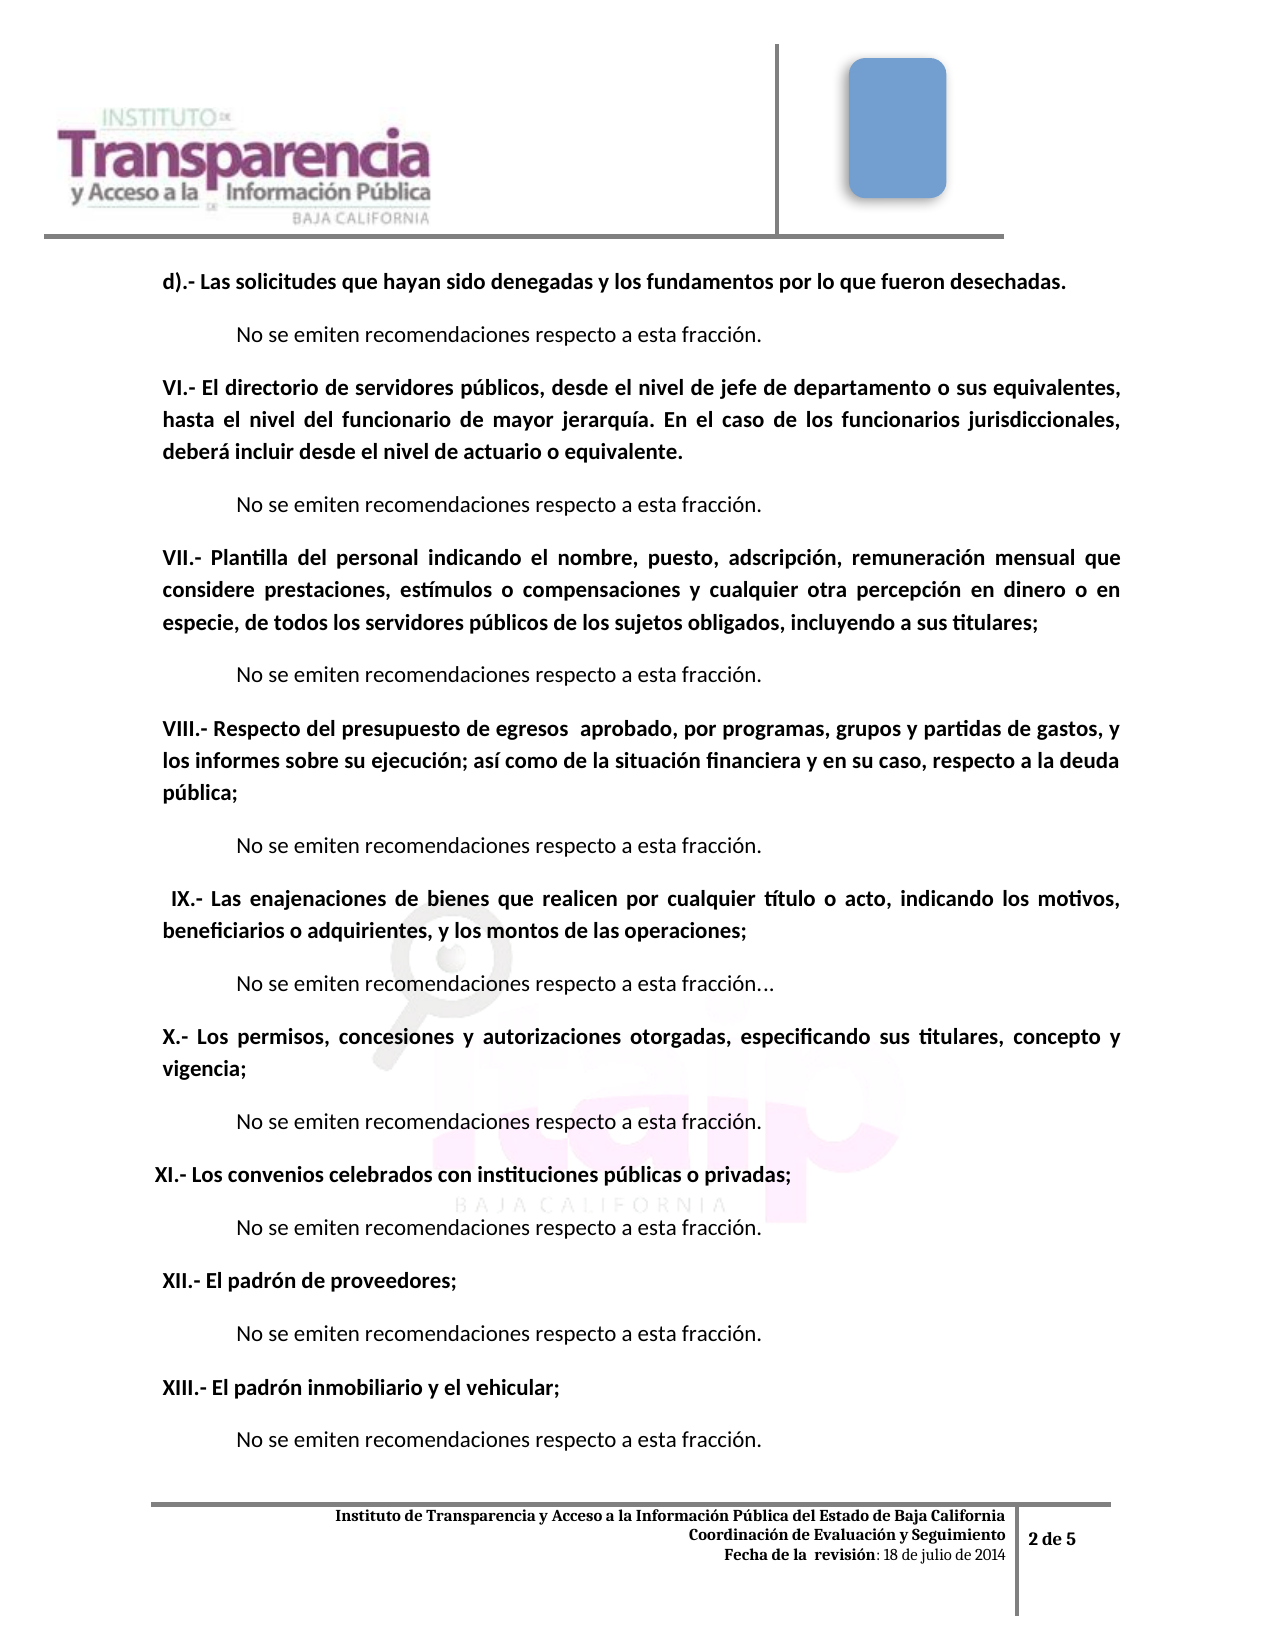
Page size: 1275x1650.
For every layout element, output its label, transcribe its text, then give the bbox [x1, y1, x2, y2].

text No se emiten recomendaciones respecto a esta fracción... [236, 969, 1122, 997]
text No se emiten recomendaciones respecto a esta fracción. [162, 831, 1122, 859]
text XI.- Los convenios celebrados con instituciones públicas o privadas; [154, 1161, 1122, 1188]
text No se emiten recomendaciones respecto a esta fracción. [162, 1213, 1122, 1242]
text No se emiten recomendaciones respecto a esta fracción. [162, 661, 1122, 689]
text No se emiten recomendaciones respecto a esta fracción. [162, 1107, 1122, 1136]
text VI.- El directorio de servidores públicos, desde el nivel de jefe de departamento o sus equivalentes, hasta el nivel del funcionario de mayor jerarquía. En el caso de los funcionarios jurisdiccionales, deberá incluir desde el nivel de actuario o equivalente. [162, 373, 1122, 465]
text X.- Los permisos, concesiones y autorizaciones otorgadas, especificando sus titulares, concepto y vigencia; [162, 1022, 1122, 1082]
text No se emiten recomendaciones respecto a esta fracción. [162, 1319, 1122, 1348]
text No se emiten recomendaciones respecto a esta fracción. [162, 1426, 1122, 1454]
text XII.- El padrón de proveedores; [162, 1267, 1122, 1294]
text No se emiten recomendaciones respecto a esta fracción. [162, 490, 1122, 518]
text d).- Las solicitudes que hayan sido denegadas y los fundamentos por lo que fueron desechadas. [162, 267, 1122, 295]
text VIII.- Respecto del presupuesto de egresos aprobado, por programas, grupos y partidas de gastos, y los informes sobre su ejecución; así como de la situación financiera y en su caso, respecto a la deuda pública; [162, 714, 1122, 806]
text XIII.- El padrón inmobiliario y el vehicular; [162, 1373, 1122, 1401]
text No se emiten recomendaciones respecto a esta fracción. [162, 320, 1122, 348]
picture [56, 107, 432, 227]
text VII.- Plantilla del personal indicando el nombre, puesto, adscripción, remuneración mensual que considere prestaciones, estímulos o compensaciones y cualquier otra percepción en dinero o en especie, de todos los servidores públicos de los sujetos obligados, incluyendo a sus titulares; [162, 543, 1122, 636]
text IX.- Las enajenaciones de bienes que realicen por cualquier título o acto, indicando los motivos, beneficiarios o adquirientes, y los montos de las operaciones; [162, 884, 1122, 944]
